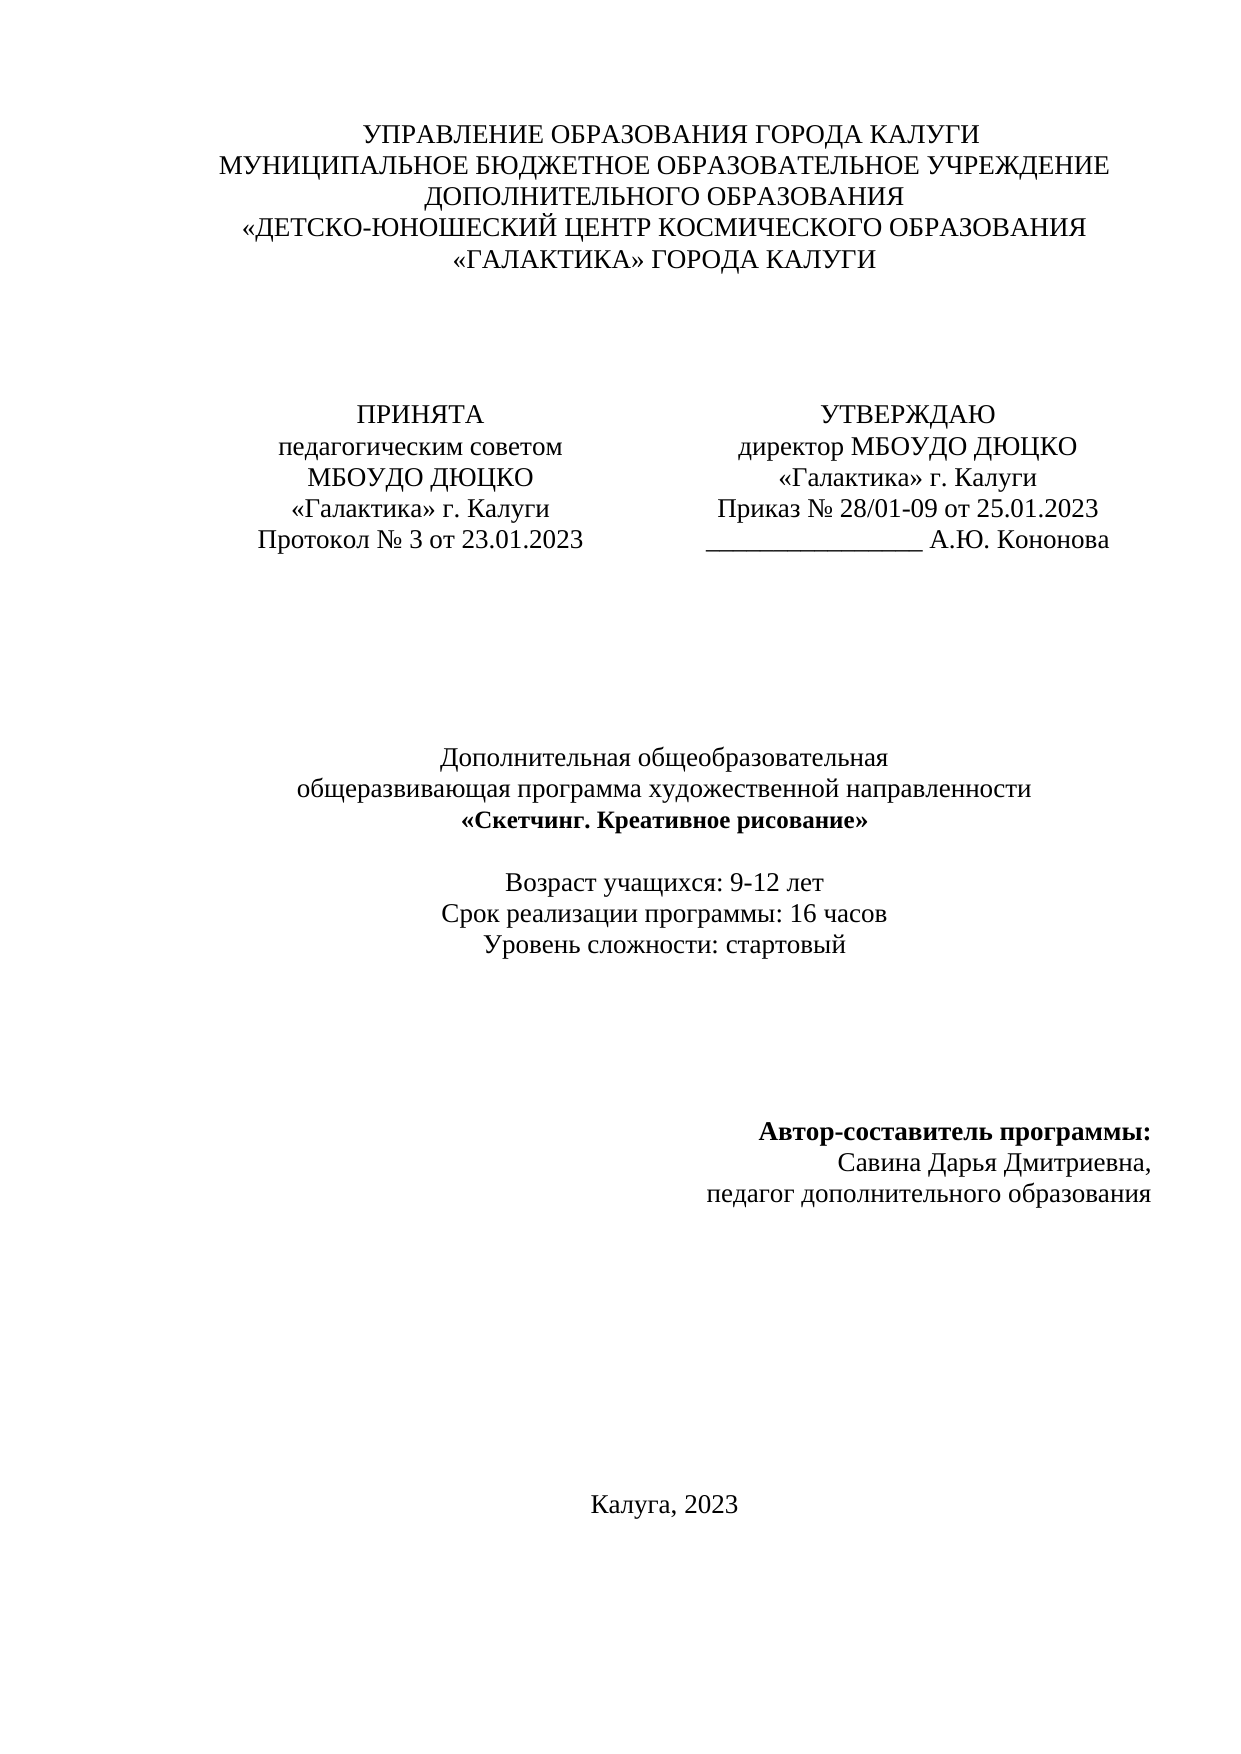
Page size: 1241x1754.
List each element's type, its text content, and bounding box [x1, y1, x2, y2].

table_header ПРИНЯТА педагогическим советом МБОУДО ДЮЦКО «Галактика» г. Калуги Протокол № 3 от 23.01.2023 [177, 399, 664, 585]
text «ГАЛАКТИКА» ГОРОДА КАЛУГИ [177, 243, 1152, 274]
text Савина Дарья Дмитриевна, [177, 1146, 1152, 1177]
text Срок реализации программы: 16 часов [177, 897, 1152, 928]
text «ДЕТСКО-ЮНОШЕСКИЙ ЦЕНТР КОСМИЧЕСКОГО ОБРАЗОВАНИЯ [177, 212, 1152, 243]
text «Скетчинг. Креативное рисование» [177, 803, 1152, 834]
text педагог дополнительного образования [177, 1177, 1152, 1208]
text Автор-составитель программы: [177, 1115, 1152, 1146]
text ДОПОЛНИТЕЛЬНОГО ОБРАЗОВАНИЯ [177, 180, 1152, 212]
text Дополнительная общеобразовательная [177, 741, 1152, 772]
text Возраст учащихся: 9-12 лет [177, 866, 1152, 897]
text МУНИЦИПАЛЬНОЕ БЮДЖЕТНОЕ ОБРАЗОВАТЕЛЬНОЕ УЧРЕЖДЕНИЕ [177, 149, 1152, 180]
text УПРАВЛЕНИЕ ОБРАЗОВАНИЯ ГОРОДА КАЛУГИ [177, 118, 1152, 149]
text Уровень сложности: стартовый [177, 928, 1152, 959]
table_header УТВЕРЖДАЮ директор МБОУДО ДЮЦКО «Галактика» г. Калуги Приказ № 28/01-09 от 25.01.2023 ________________ А.Ю. Кононова [664, 399, 1152, 585]
text общеразвивающая программа художественной направленности [177, 772, 1152, 803]
text Калуга, 2023 [177, 1488, 1152, 1520]
